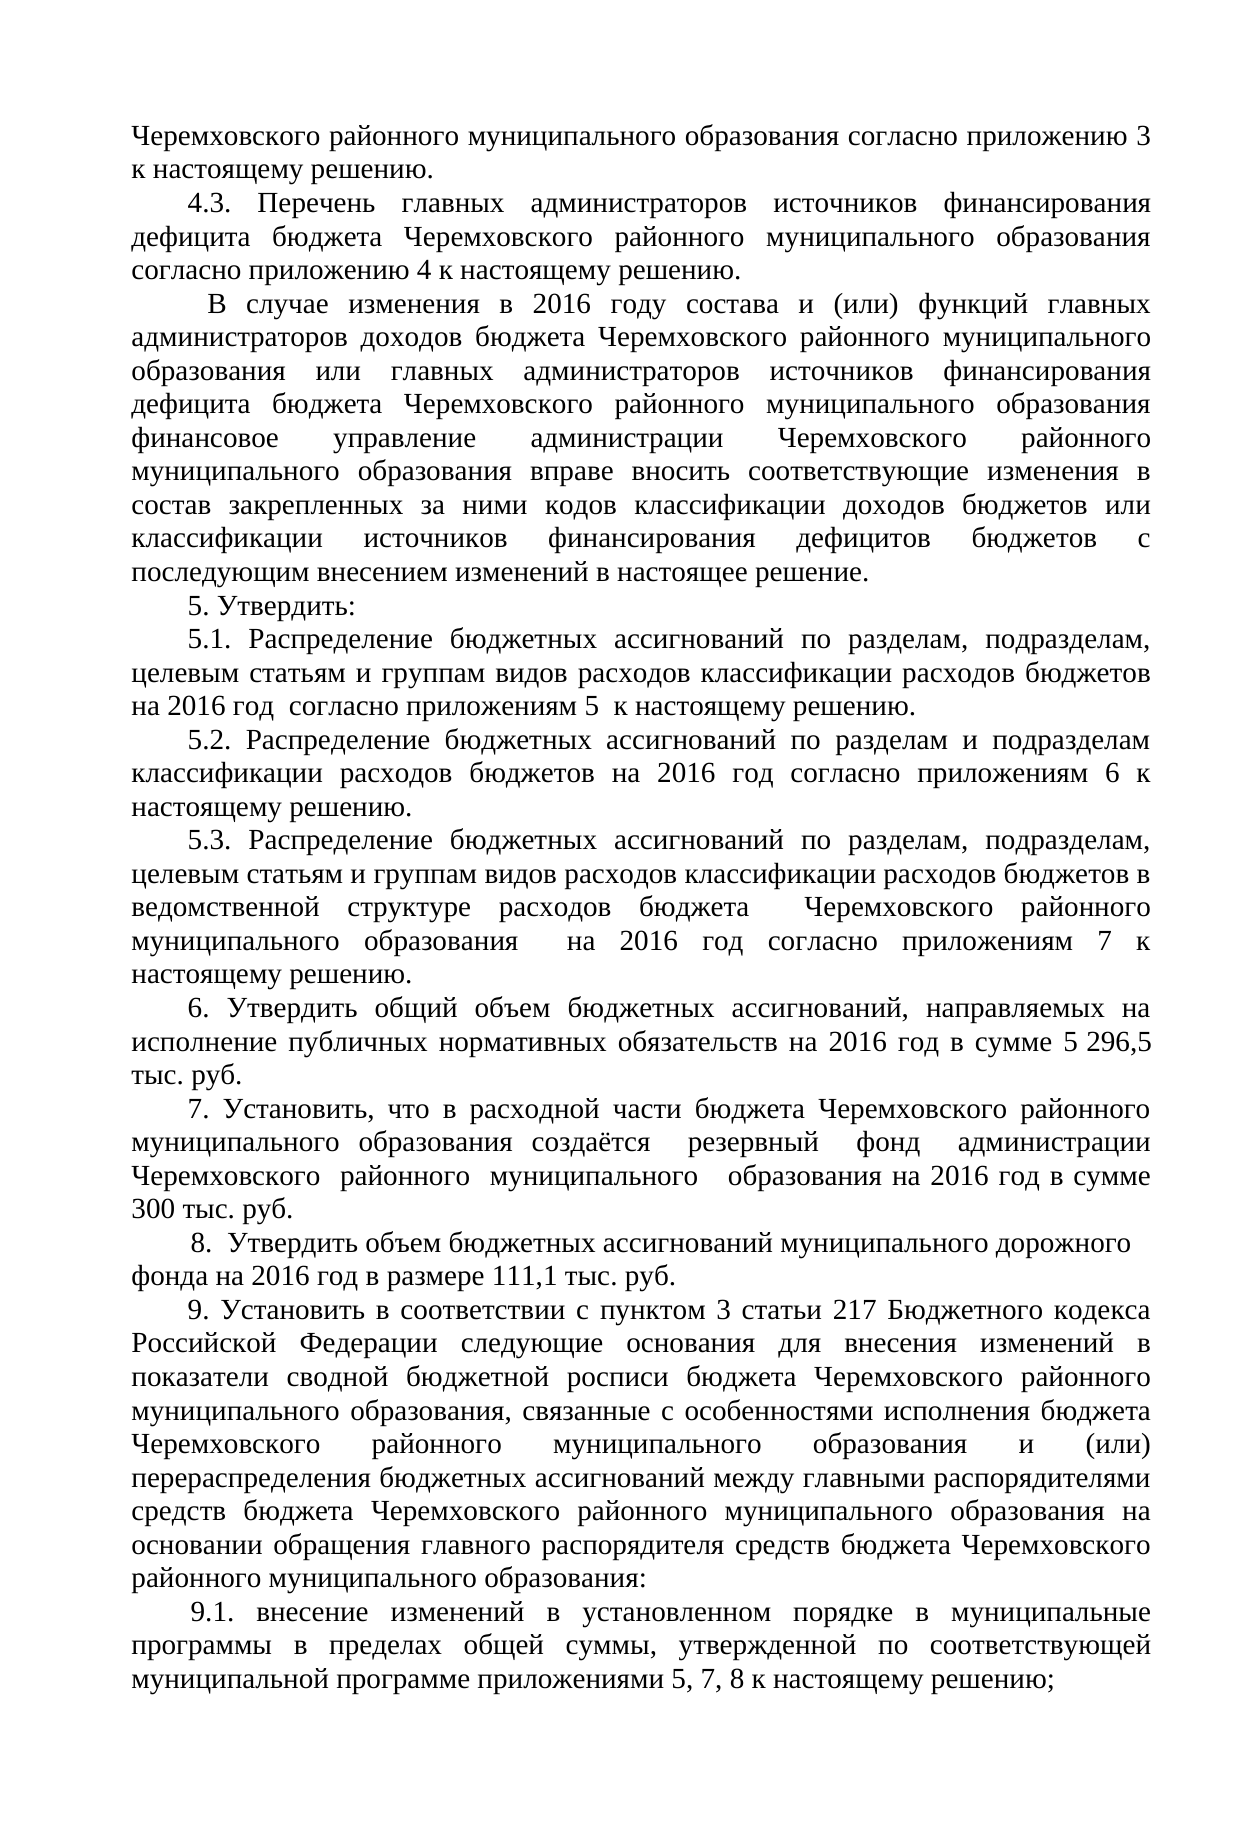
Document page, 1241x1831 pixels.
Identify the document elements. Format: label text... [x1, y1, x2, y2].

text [131, 118, 1152, 185]
text 9. Установить в соответствии с пунктом 3 статьи 217 Бюджетного кодекса Российской Федерации следующие основания для внесения изменений в показатели сводной бюджетной росписи бюджета Черемховского районного муниципального образования, связанные с особенностями исполнения бюджета Черемховского районного муниципального образования и (или) перераспределения бюджетных ассигнований между главными распорядителями средств бюджета Черемховского районного муниципального образования на основании обращения главного распорядителя средств бюджета Черемховского районного муниципального образования: [131, 1292, 1152, 1594]
text 8. Утвердить объем бюджетных ассигнований муниципального дорожного фонда на 2016 год в размере 111,1 тыс. руб. [131, 1225, 1152, 1292]
text 5. Утвердить: [131, 588, 1152, 621]
text 6. Утвердить общий объем бюджетных ассигнований, направляемых на исполнение публичных нормативных обязательств на 2016 год в сумме 5 296,5 тыс. руб. [131, 990, 1152, 1091]
text 9.1. внесение изменений в установленном порядке в муниципальные программы в пределах общей суммы, утвержденной по соответствующей муниципальной программе приложениями 5, 7, 8 к настоящему решению; [131, 1594, 1152, 1694]
text 5.2. Распределение бюджетных ассигнований по разделам и подразделам классификации расходов бюджетов на 2016 год согласно приложениям 6 к настоящему решению. [131, 722, 1152, 822]
text В случае изменения в 2016 году состава и (или) функций главных администраторов доходов бюджета Черемховского районного муниципального образования или главных администраторов источников финансирования дефицита бюджета Черемховского районного муниципального образования финансовое управление администрации Черемховского районного муниципального образования вправе вносить соответствующие изменения в состав закрепленных за ними кодов классификации доходов бюджетов или классификации источников финансирования дефицитов бюджетов с последующим внесением изменений в настоящее решение. [131, 286, 1152, 588]
text 5.3. Распределение бюджетных ассигнований по разделам, подразделам, целевым статьям и группам видов расходов классификации расходов бюджетов в ведомственной структуре расходов бюджета Черемховского районного муниципального образования на 2016 год согласно приложениям 7 к настоящему решению. [131, 822, 1152, 990]
text 7. Установить, что в расходной части бюджета Черемховского районного муниципального образования создаётся резервный фонд администрации Черемховского районного муниципального образования на 2016 год в сумме 300 тыс. руб. [131, 1091, 1152, 1225]
text 5.1. Распределение бюджетных ассигнований по разделам, подразделам, целевым статьям и группам видов расходов классификации расходов бюджетов на 2016 год согласно приложениям 5 к настоящему решению. [131, 621, 1152, 722]
text 4.3. Перечень главных администраторов источников финансирования дефицита бюджета Черемховского районного муниципального образования согласно приложению 4 к настоящему решению. [131, 185, 1152, 286]
